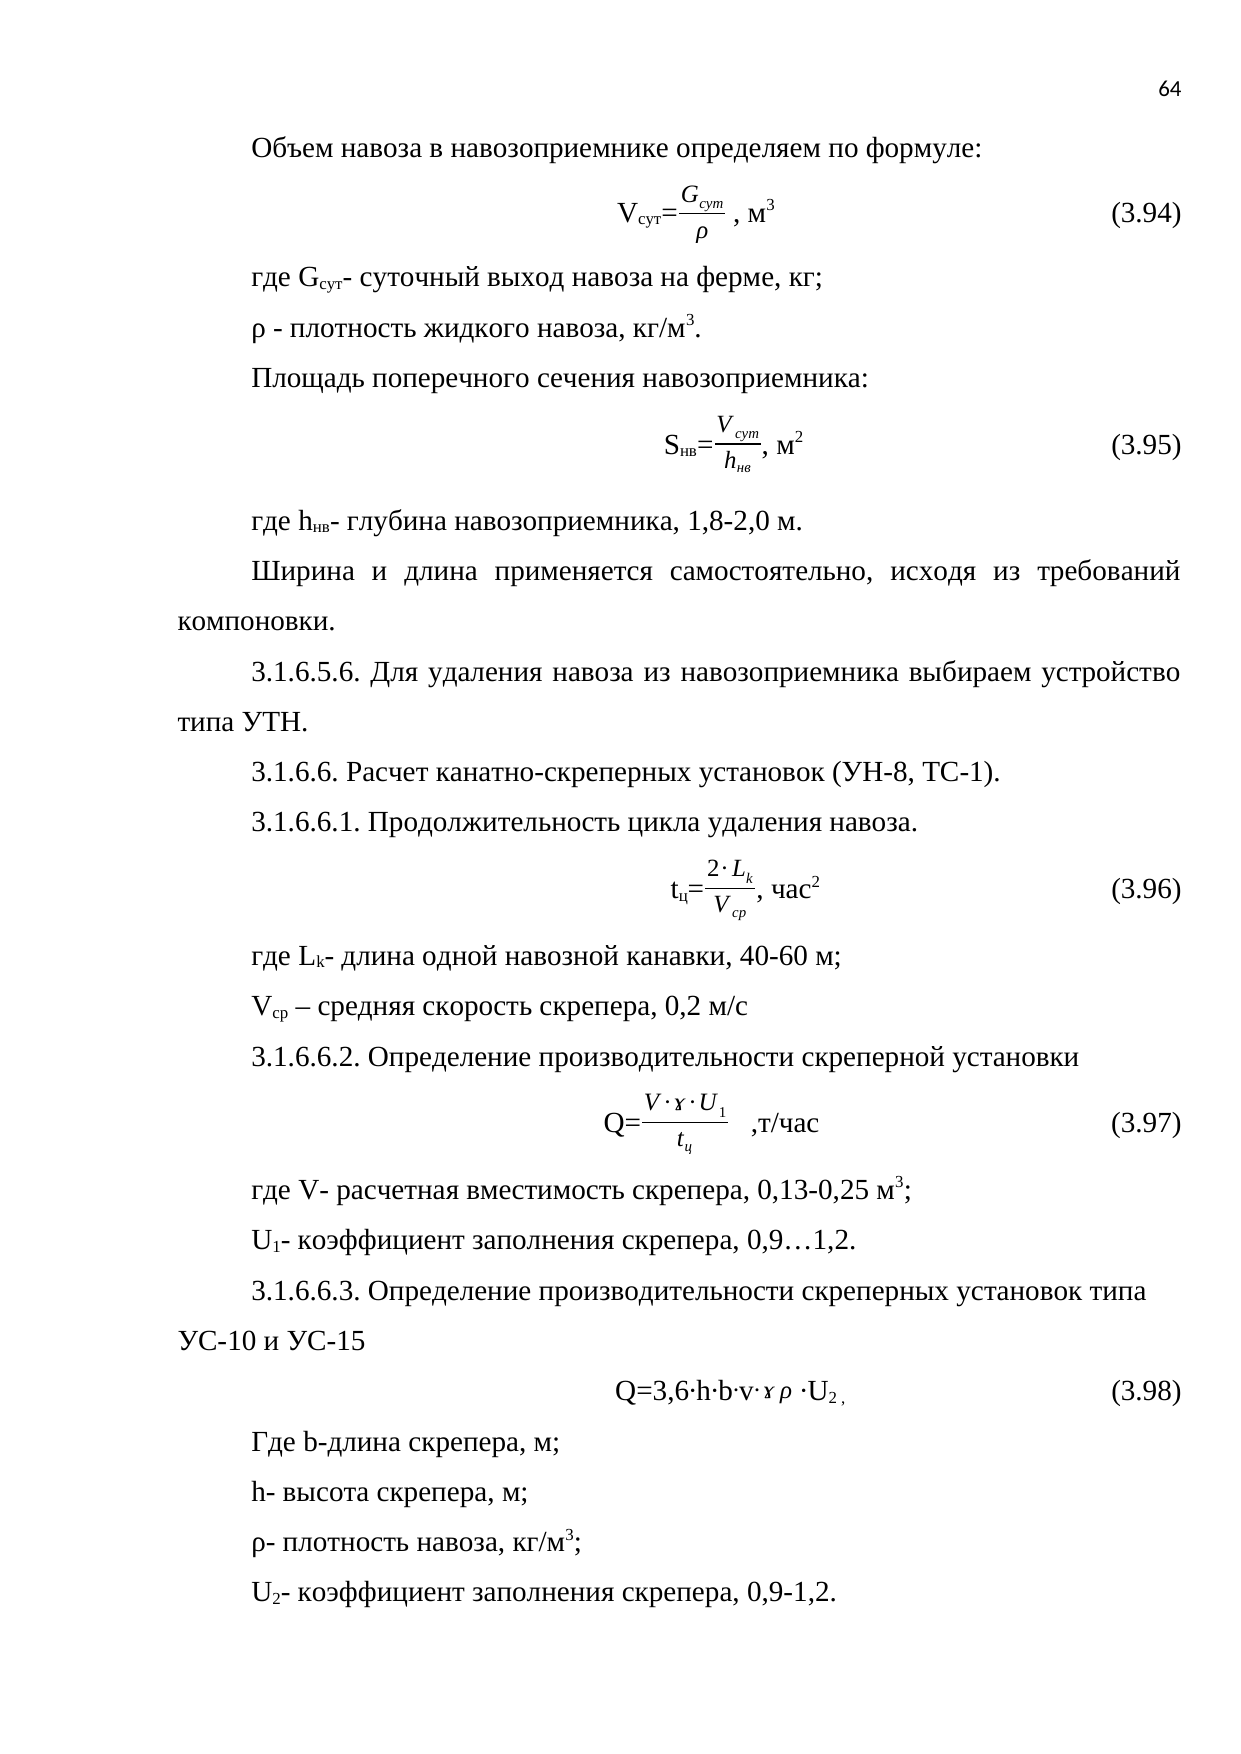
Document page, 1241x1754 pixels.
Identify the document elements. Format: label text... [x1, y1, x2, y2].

text h- высота скрепера, м; [177, 1474, 1181, 1507]
text Q= ,т/час (3.97) [177, 1089, 1181, 1155]
text Объем навоза в навозоприемнике определяем по формуле: [177, 130, 1181, 163]
text 3.1.6.6. Расчет канатно-скреперных установок (УН-8, ТС-1). [177, 754, 1181, 788]
text tц=, час2 (3.96) [177, 855, 1181, 921]
text Vср – средняя скорость скрепера, 0,2 м/с [177, 988, 1181, 1022]
text U2- коэффициент заполнения скрепера, 0,9-1,2. [177, 1574, 1181, 1608]
text Где b-длина скрепера, м; [177, 1424, 1181, 1457]
text 3.1.6.6.2. Определение производительности скреперной установки [177, 1039, 1181, 1072]
list Sнв=, м2 (3.95) [215, 411, 1181, 477]
text где hнв- глубина навозоприемника, 1,8-2,0 м. [177, 503, 1181, 536]
text 3.1.6.5.6. Для удаления навоза из навозоприемника выбираем устройство типа УТН. [177, 654, 1181, 737]
text ρ- плотность навоза, кг/м3; [177, 1524, 1181, 1558]
text Ширина и длина применяется самостоятельно, исходя из требований компоновки. [177, 553, 1181, 637]
text Vсут= , м3 (3.94) [177, 180, 1181, 243]
text 3.1.6.6.1. Продолжительность цикла удаления навоза. [177, 804, 1181, 838]
text где Gсут- суточный выход навоза на ферме, кг; [177, 259, 1181, 293]
text где Lk- длина одной навозной канавки, 40-60 м; [177, 938, 1181, 972]
text ρ - плотность жидкого навоза, кг/м3. [177, 310, 1181, 343]
text где V- расчетная вместимость скрепера, 0,13-0,25 м3; [177, 1172, 1181, 1206]
text Q=3,6∙h∙bv ∙U2 , (3.98) [177, 1373, 1181, 1407]
text Площадь поперечного сечения навозоприемника: [177, 360, 1181, 394]
text U1- коэффициент заполнения скрепера, 0,9…1,2. [177, 1222, 1181, 1256]
text 3.1.6.6.3. Определение производительности скреперных установок типа УС-10 и УС-15 [177, 1273, 1181, 1357]
